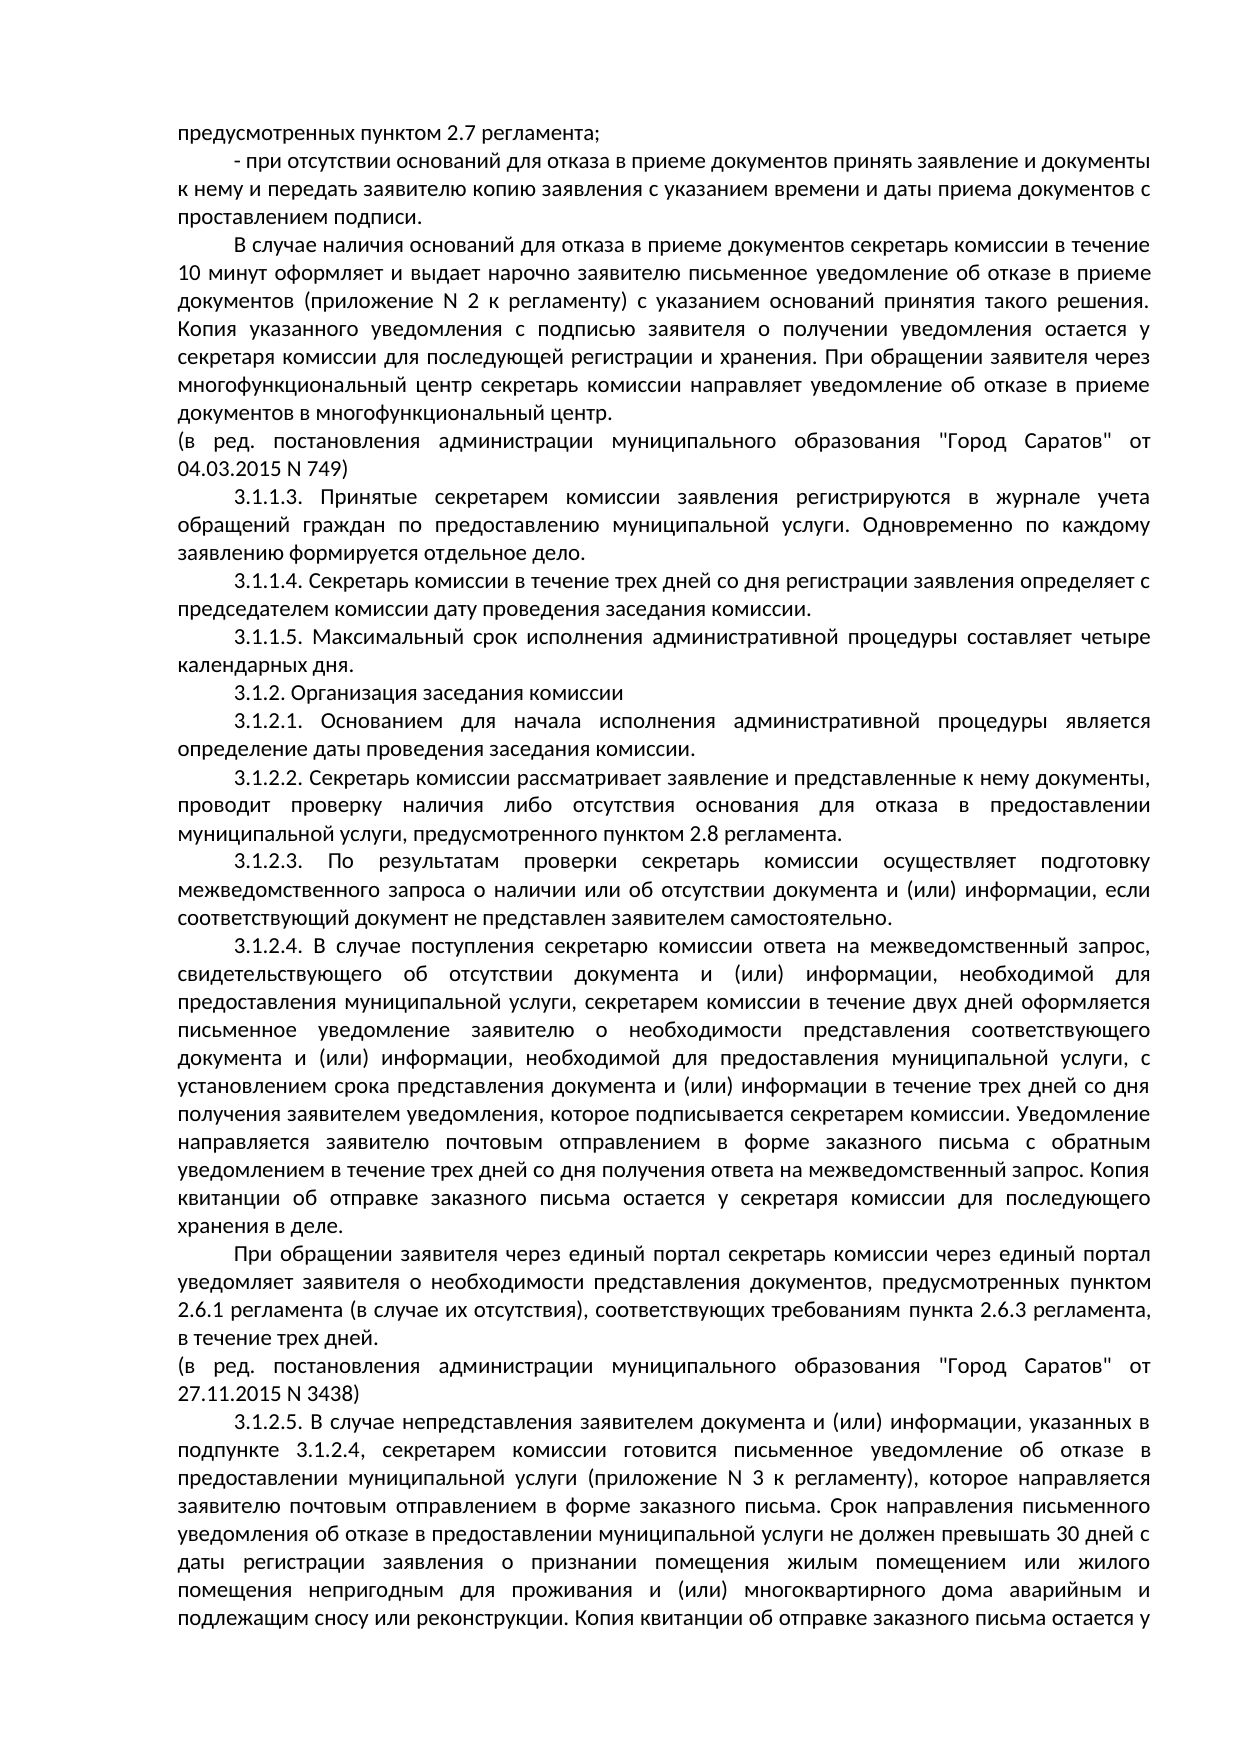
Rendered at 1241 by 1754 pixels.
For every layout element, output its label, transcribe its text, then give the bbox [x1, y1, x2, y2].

text (в ред. постановления администрации муниципального образования "Город Саратов" от 27.11.2015 N 3438) [177, 1351, 1152, 1407]
text 3.1.2.3. По результатам проверки секретарь комиссии осуществляет подготовку межведомственного запроса о наличии или об отсутствии документа и (или) информации, если соответствующий документ не представлен заявителем самостоятельно. [177, 847, 1152, 931]
text 3.1.2.1. Основанием для начала исполнения административной процедуры является определение даты проведения заседания комиссии. [177, 707, 1152, 763]
text 3.1.2. Организация заседания комиссии [177, 678, 1152, 707]
text 3.1.1.5. Максимальный срок исполнения административной процедуры составляет четыре календарных дня. [177, 622, 1152, 678]
text 3.1.2.4. В случае поступления секретарю комиссии ответа на межведомственный запрос, свидетельствующего об отсутствии документа и (или) информации, необходимой для предоставления муниципальной услуги, секретарем комиссии в течение двух дней оформляется письменное уведомление заявителю о необходимости представления соответствующего документа и (или) информации, необходимой для предоставления муниципальной услуги, с установлением срока представления документа и (или) информации в течение трех дней со дня получения заявителем уведомления, которое подписывается секретарем комиссии. Уведомление направляется заявителю почтовым отправлением в форме заказного письма с обратным уведомлением в течение трех дней со дня получения ответа на межведомственный запрос. Копия квитанции об отправке заказного письма остается у секретаря комиссии для последующего хранения в деле. [177, 931, 1152, 1239]
text При обращении заявителя через единый портал секретарь комиссии через единый портал уведомляет заявителя о необходимости представления документов, предусмотренных пунктом 2.6.1 регламента (в случае их отсутствия), соответствующих требованиям пункта 2.6.3 регламента, в течение трех дней. [177, 1239, 1152, 1351]
text В случае наличия оснований для отказа в приеме документов секретарь комиссии в течение 10 минут оформляет и выдает нарочно заявителю письменное уведомление об отказе в приеме документов (приложение N 2 к регламенту) с указанием оснований принятия такого решения. Копия указанного уведомления с подписью заявителя о получении уведомления остается у секретаря комиссии для последующей регистрации и хранения. При обращении заявителя через многофункциональный центр секретарь комиссии направляет уведомление об отказе в приеме документов в многофункциональный центр. [177, 230, 1152, 426]
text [177, 118, 1152, 146]
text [177, 1407, 1152, 1631]
text (в ред. постановления администрации муниципального образования "Город Саратов" от 04.03.2015 N 749) [177, 426, 1152, 482]
text 3.1.1.3. Принятые секретарем комиссии заявления регистрируются в журнале учета обращений граждан по предоставлению муниципальной услуги. Одновременно по каждому заявлению формируется отдельное дело. [177, 482, 1152, 566]
text - при отсутствии оснований для отказа в приеме документов принять заявление и документы к нему и передать заявителю копию заявления с указанием времени и даты приема документов с проставлением подписи. [177, 146, 1152, 230]
text 3.1.1.4. Секретарь комиссии в течение трех дней со дня регистрации заявления определяет с председателем комиссии дату проведения заседания комиссии. [177, 566, 1152, 622]
text 3.1.2.2. Секретарь комиссии рассматривает заявление и представленные к нему документы, проводит проверку наличия либо отсутствия основания для отказа в предоставлении муниципальной услуги, предусмотренного пунктом 2.8 регламента. [177, 763, 1152, 847]
